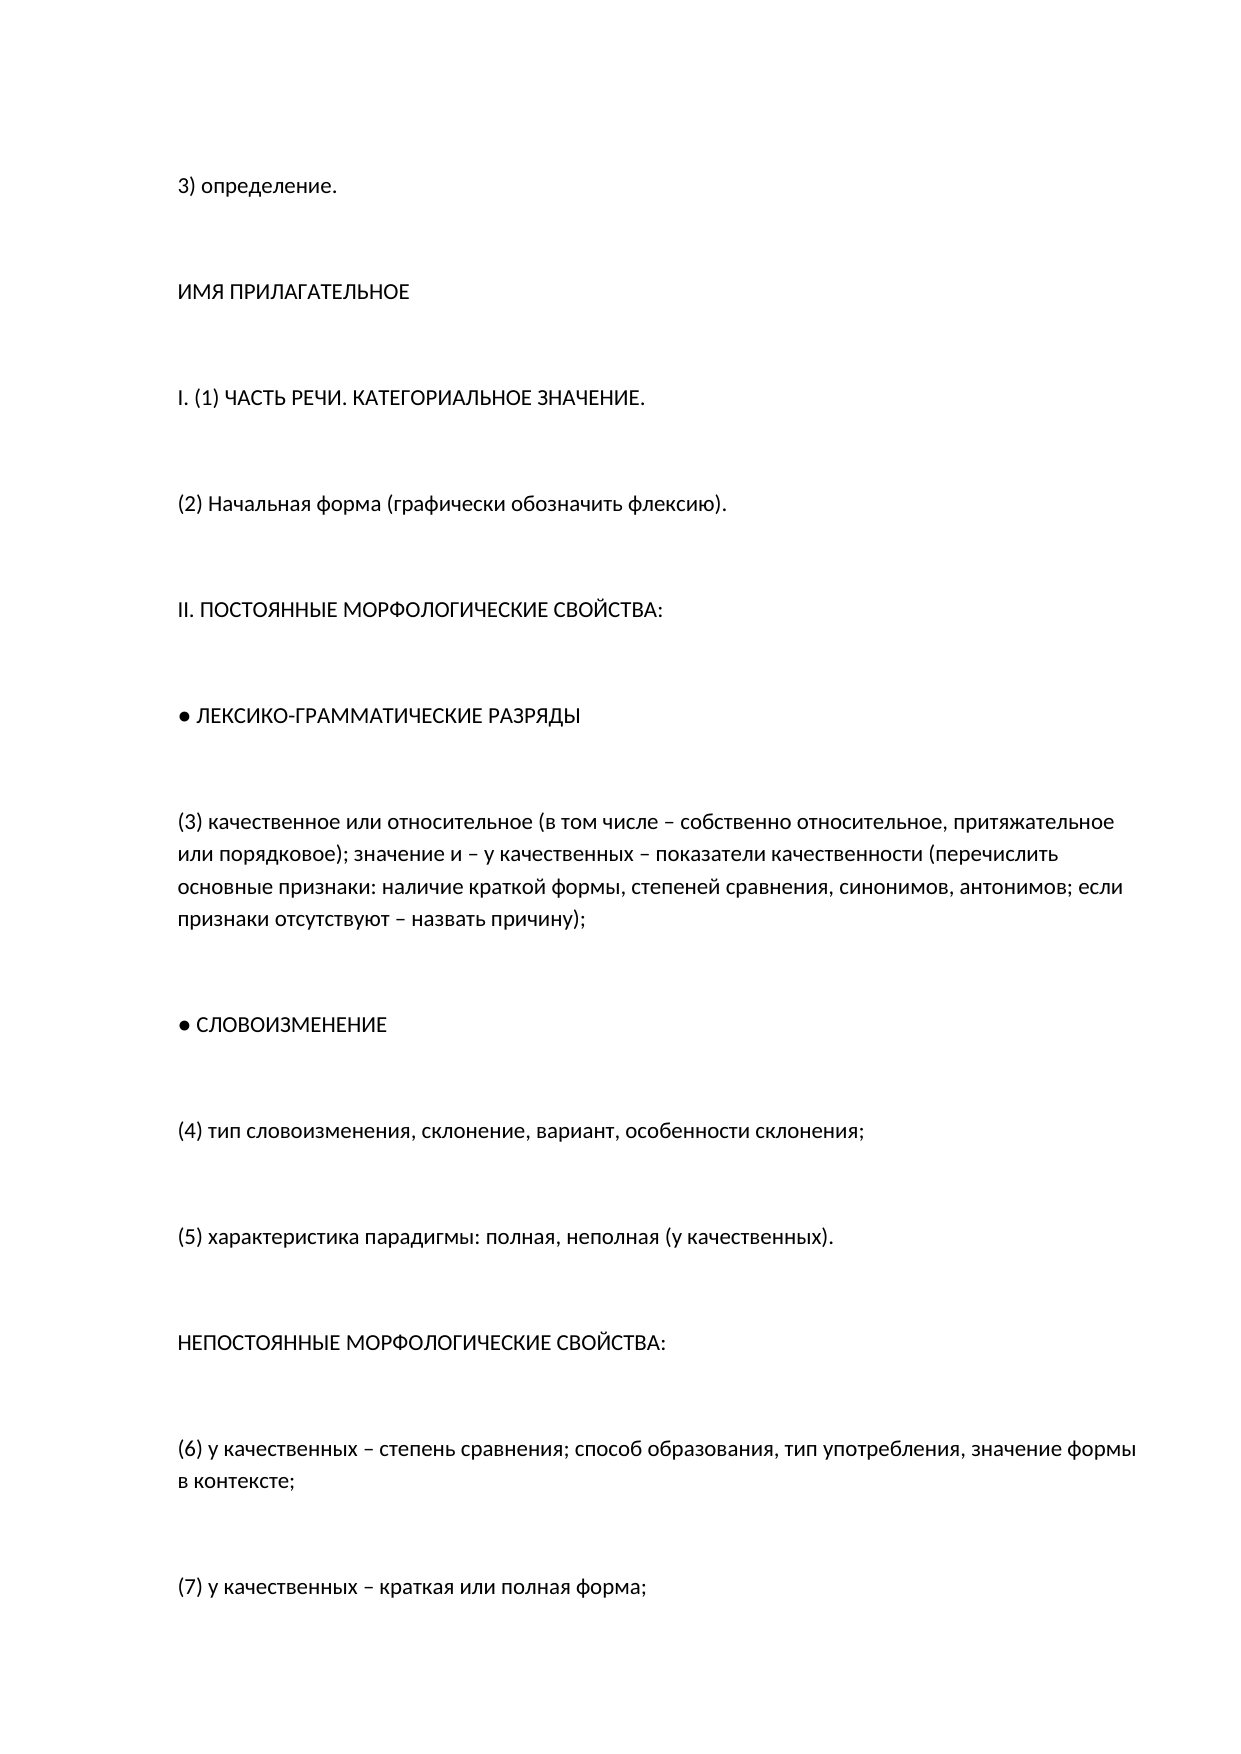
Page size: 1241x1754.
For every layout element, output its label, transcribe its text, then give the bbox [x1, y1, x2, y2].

text I. (1) ЧАСТЬ РЕЧИ. КАТЕГОРИАЛЬНОЕ ЗНАЧЕНИЕ. [177, 383, 1152, 411]
text (6) у качественных – степень сравнения; способ образования, тип употребления, значение формы в контексте; [177, 1434, 1152, 1494]
text II. ПОСТОЯННЫЕ МОРФОЛОГИЧЕСКИЕ СВОЙСТВА: [177, 595, 1152, 623]
text (4) тип словоизменения, склонение, вариант, особенности склонения; [177, 1116, 1152, 1144]
text (5) характеристика парадигмы: полная, неполная (у качественных). [177, 1222, 1152, 1250]
text ИМЯ ПРИЛАГАТЕЛЬНОЕ [177, 277, 1152, 305]
text НЕПОСТОЯННЫЕ МОРФОЛОГИЧЕСКИЕ СВОЙСТВА: [177, 1328, 1152, 1356]
text (3) качественное или относительное (в том числе – собственно относительное, притяжательное или порядковое); значение и – у качественных – показатели качественности (перечислить основные признаки: наличие краткой формы, степеней сравнения, синонимов, антонимов; если признаки отсутствуют – назвать причину); [177, 807, 1152, 932]
text ● СЛОВОИЗМЕНЕНИЕ [177, 1010, 1152, 1038]
text 3) определение. [177, 171, 1152, 199]
text (7) у качественных – краткая или полная форма; [177, 1572, 1152, 1600]
text (2) Начальная форма (графически обозначить флексию). [177, 489, 1152, 517]
text ● ЛЕКСИКО-ГРАММАТИЧЕСКИЕ РАЗРЯДЫ [177, 701, 1152, 729]
